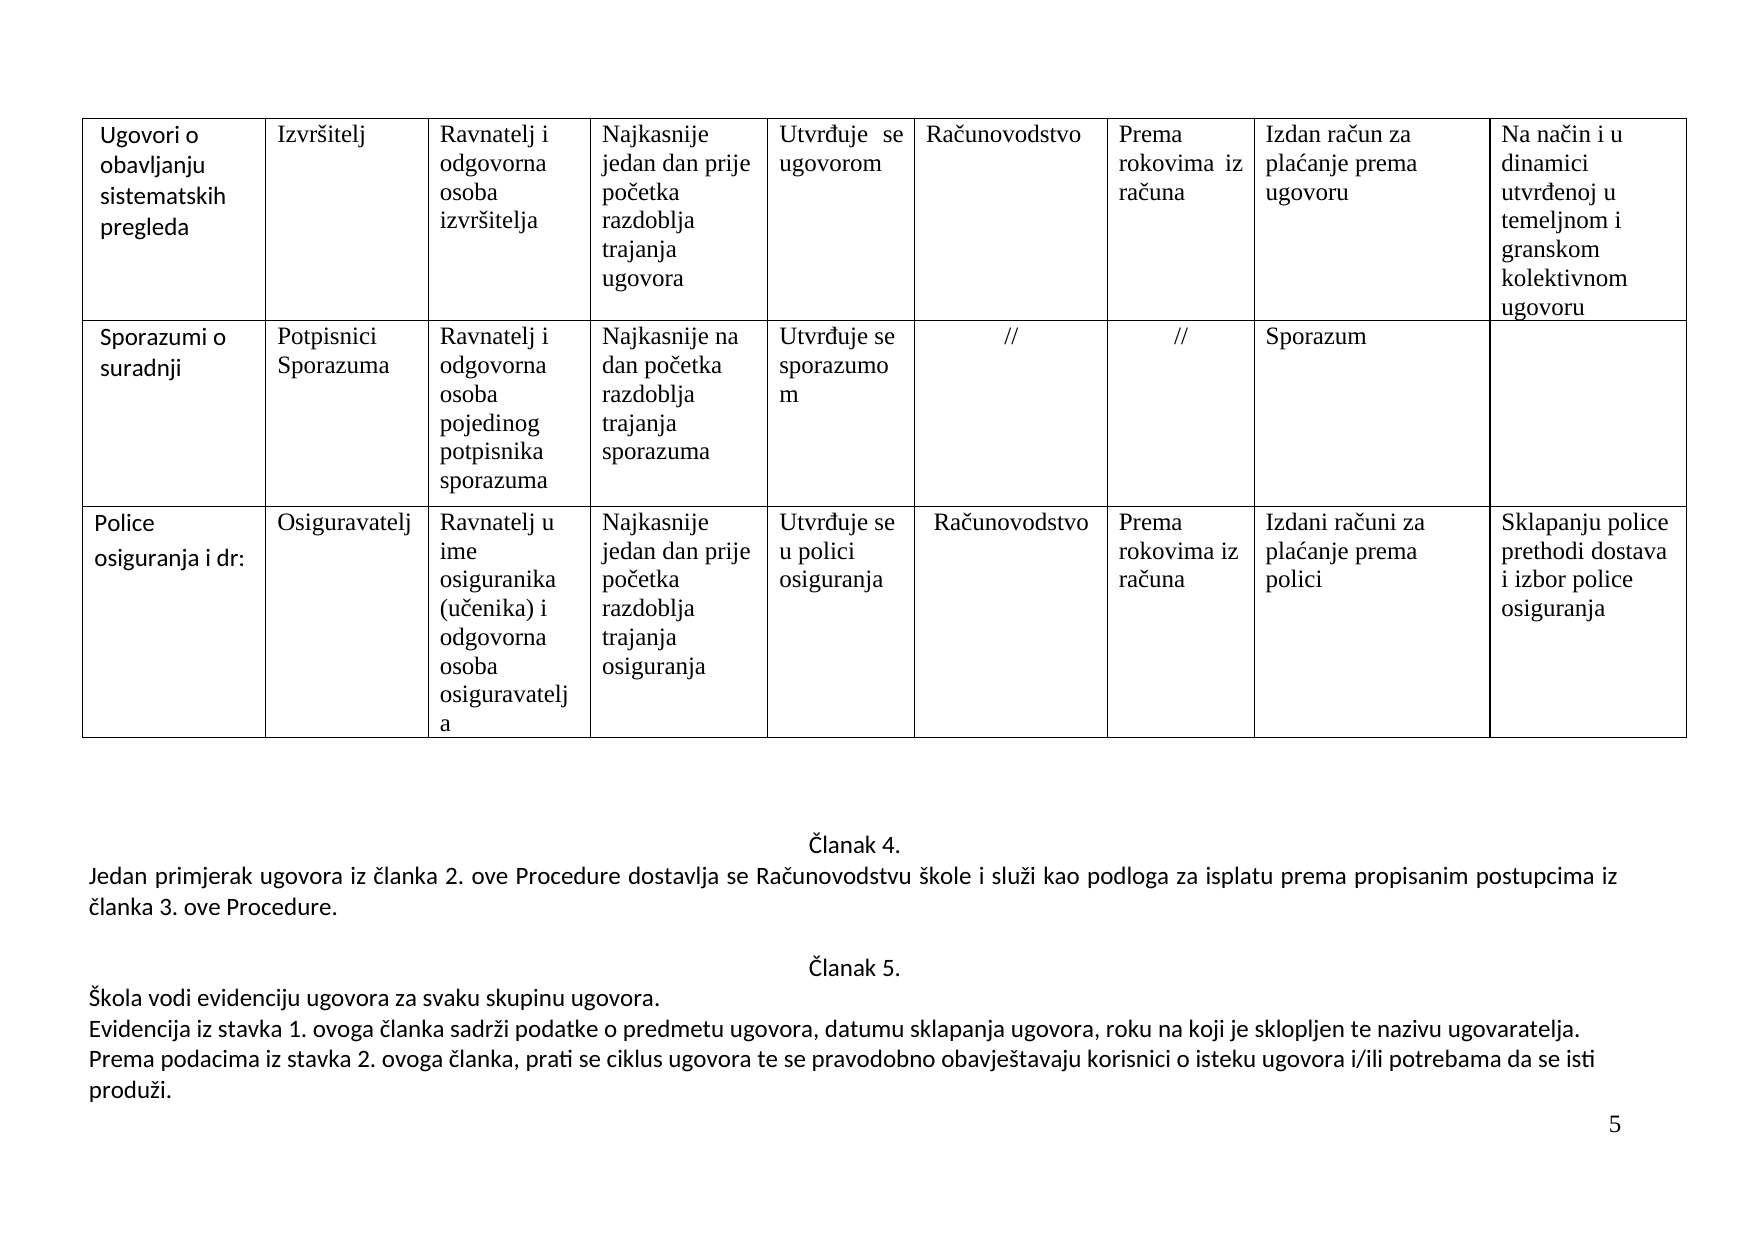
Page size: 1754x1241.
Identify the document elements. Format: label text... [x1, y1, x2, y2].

table_cell Računovodstvo [915, 119, 1107, 320]
text Evidencija iz stavka 1. ovoga članka sadrži podatke o predmetu ugovora, datumu sklapanja ugovora, roku na koji je sklopljen te nazivu ugovaratelja. [89, 1013, 1621, 1043]
text produži. [89, 1074, 1621, 1104]
table_cell Izvršitelj [266, 119, 428, 320]
table_cell Sporazum [1255, 321, 1489, 506]
table_cell Prema rokovima iz računa [1108, 507, 1254, 737]
table_cell Ravnatelj i odgovorna osoba izvršitelja [429, 119, 590, 320]
table_cell Sklapanju police prethodi dostava i izbor police osiguranja [1491, 507, 1686, 737]
table_cell Ugovori o obavljanju sistematskih pregleda [83, 119, 265, 320]
table_cell Izdan račun za plaćanje prema ugovoru [1255, 119, 1489, 320]
table_cell // [915, 321, 1107, 506]
text Jedan primjerak ugovora iz članka 2. ove Procedure dostavlja se Računovodstvu škole i služi kao podloga za isplatu prema propisanim postupcima iz članka 3. ove Procedure. [89, 860, 1621, 921]
text Članak 5. [89, 952, 1621, 982]
table_cell Najkasnije na dan početka razdoblja trajanja sporazuma [591, 321, 767, 506]
table_cell // [1108, 321, 1254, 506]
text Prema podacima iz stavka 2. ovoga članka, prati se ciklus ugovora te se pravodobno obavještavaju korisnici o isteku ugovora i/ili potrebama da se isti [89, 1043, 1621, 1074]
table_cell Najkasnije jedan dan prije početka razdoblja trajanja ugovora [591, 119, 767, 320]
table_cell Izdani računi za plaćanje prema polici [1255, 507, 1489, 737]
table_cell Sporazumi o suradnji [83, 321, 265, 506]
table_cell Ravnatelj i odgovorna osoba pojedinog potpisnika sporazuma [429, 321, 590, 506]
table_cell Police osiguranja i dr: [83, 507, 265, 737]
table_cell Utvrđuje se u polici osiguranja [768, 507, 914, 737]
table_cell Utvrđuje se sporazumom [768, 321, 914, 506]
table_cell Na način i u dinamici utvrđenoj u temeljnom i granskom kolektivnom ugovoru [1491, 119, 1686, 320]
table_cell Računovodstvo [915, 507, 1107, 737]
table_cell Prema rokovima iz računa [1108, 119, 1254, 320]
text Članak 4. [89, 829, 1621, 860]
table_cell Osiguravatelj [266, 507, 428, 737]
table_cell Potpisnici Sporazuma [266, 321, 428, 506]
table_cell [1491, 321, 1686, 506]
table_cell Ravnatelj u ime osiguranika (učenika) i odgovorna osoba osiguravatelja [429, 507, 590, 737]
text Škola vodi evidenciju ugovora za svaku skupinu ugovora. [89, 982, 1621, 1013]
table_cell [768, 119, 914, 320]
table_cell Najkasnije jedan dan prije početka razdoblja trajanja osiguranja [591, 507, 767, 737]
